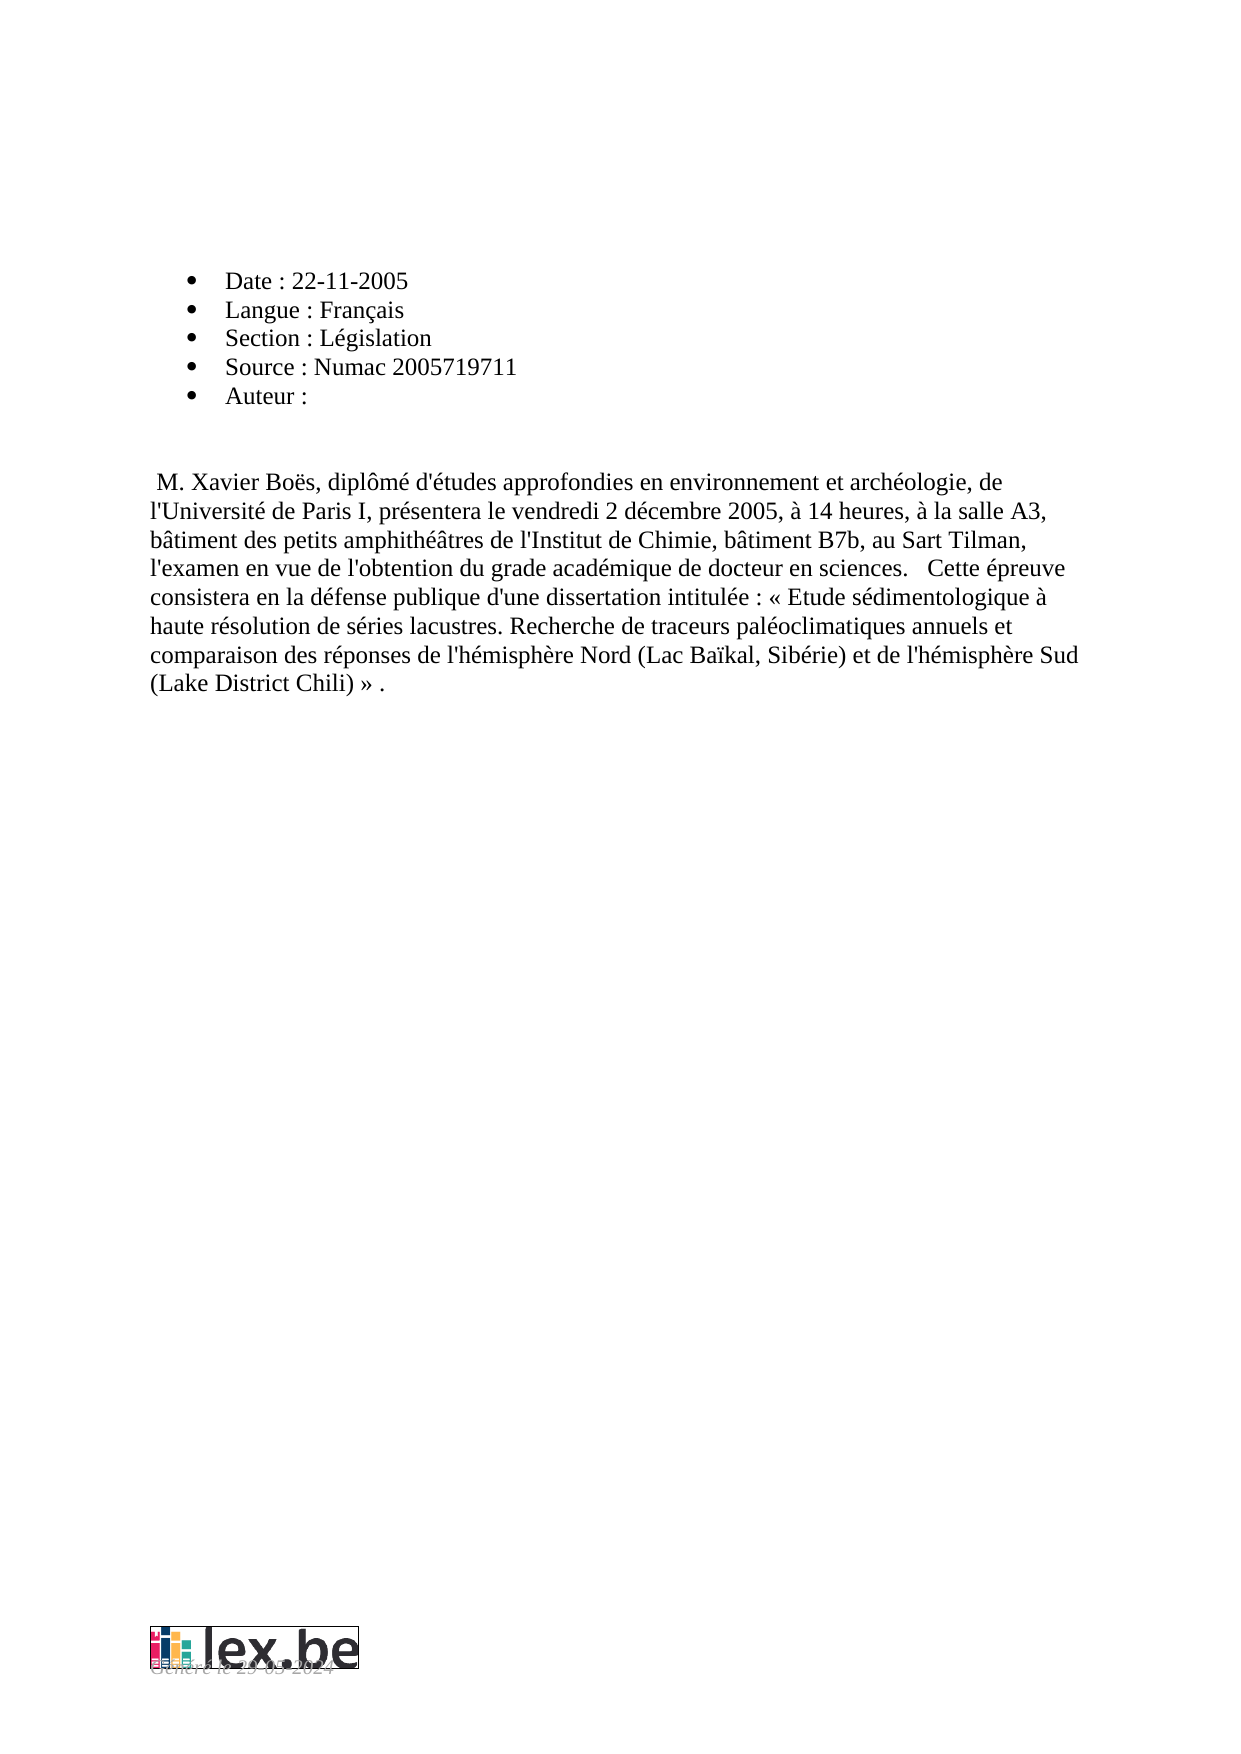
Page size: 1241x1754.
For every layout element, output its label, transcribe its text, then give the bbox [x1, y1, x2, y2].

list Date : 22-11-2005 [187, 266, 1090, 295]
list Auteur : [187, 381, 1090, 410]
list Source : Numac 2005719711 [187, 352, 1090, 381]
list Section : Législation [187, 323, 1090, 352]
list Langue : Français [187, 295, 1090, 323]
picture [151, 1627, 358, 1668]
text M. Xavier Boës, diplômé d'études approfondies en environnement et archéologie, de l'Université de Paris I, présentera le vendredi 2 décembre 2005, à 14 heures, à la salle A3, bâtiment des petits amphithéâtres de l'Institut de Chimie, bâtiment B7b, au Sart Tilman, l'examen en vue de l'obtention du grade académique de docteur en sciences. Cette épreuve consistera en la défense publique d'une dissertation intitulée : « Etude sédimentologique à haute résolution de séries lacustres. Recherche de traceurs paléoclimatiques annuels et comparaison des réponses de l'hémisphère Nord (Lac Baïkal, Sibérie) et de l'hémisphère Sud (Lake District Chili) » . [150, 467, 1090, 697]
